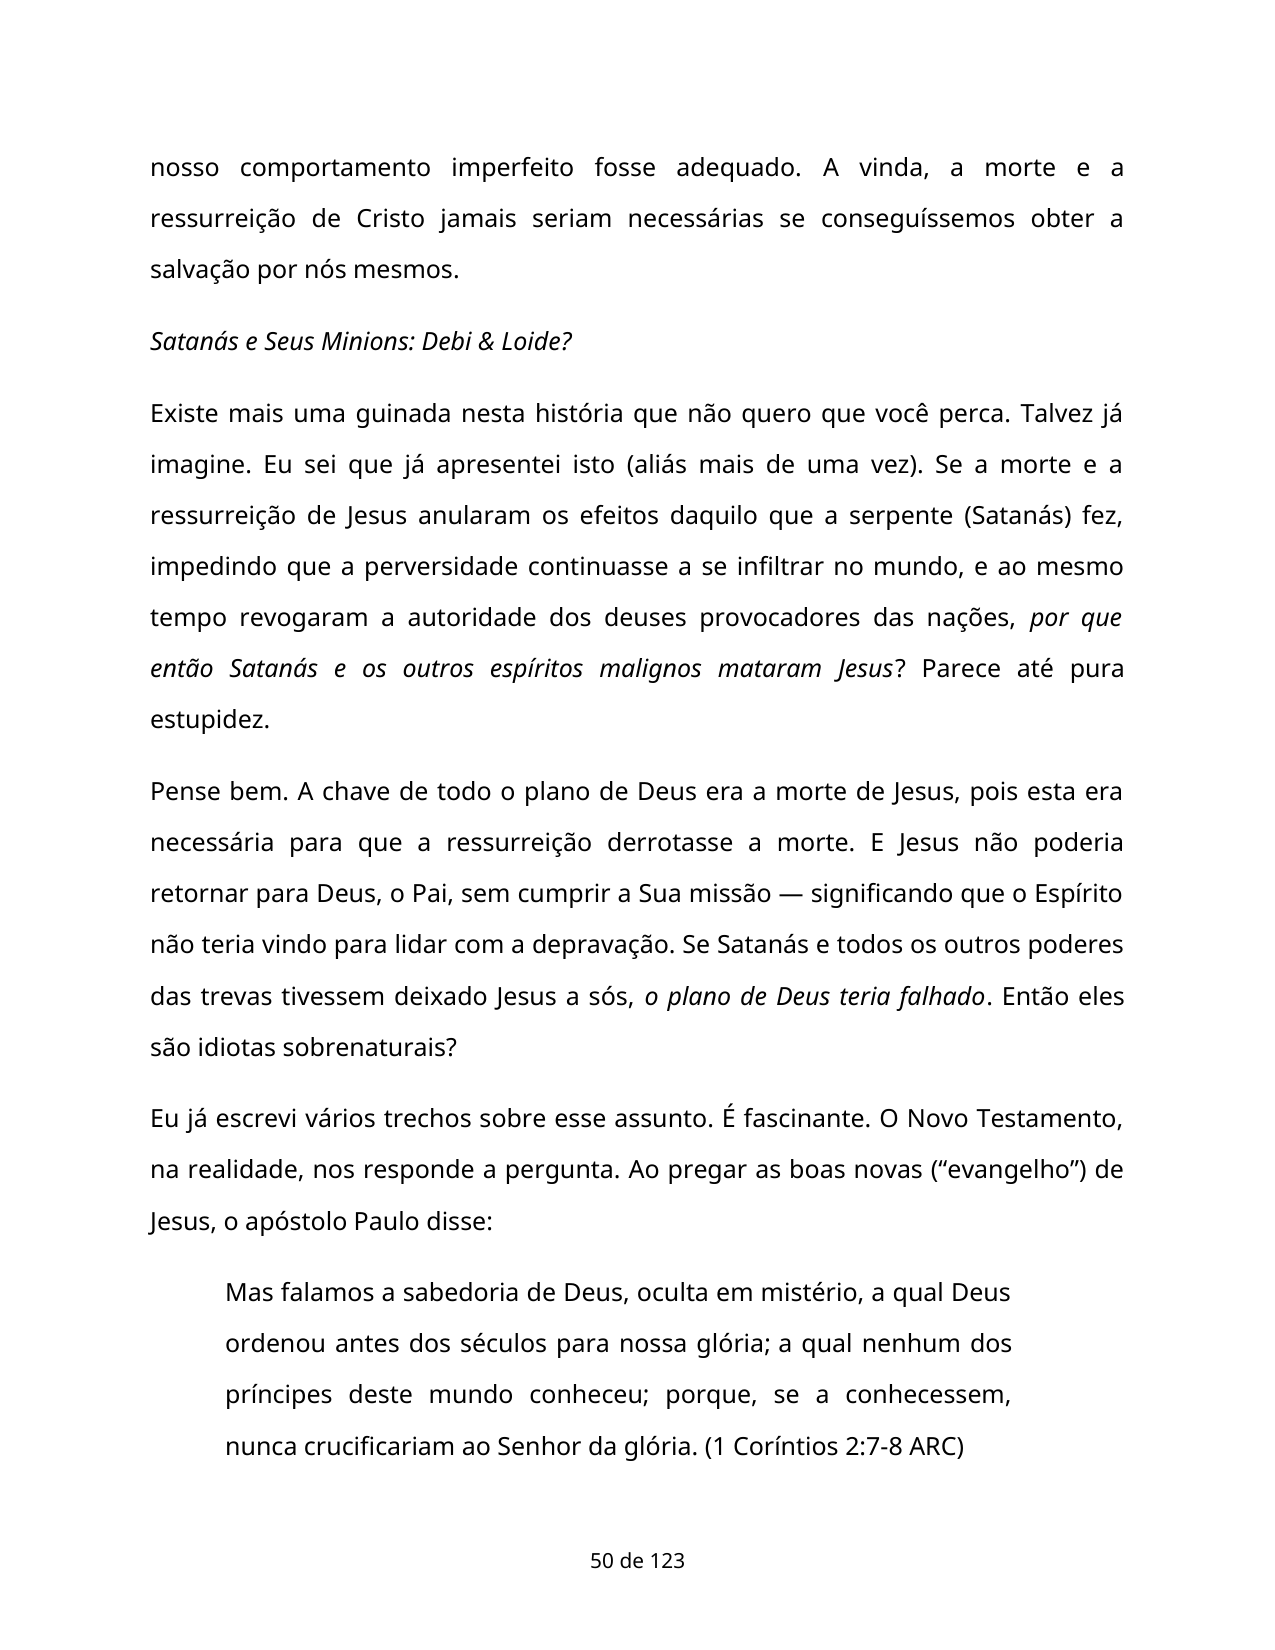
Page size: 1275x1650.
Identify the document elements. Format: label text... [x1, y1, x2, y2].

text Mas falamos a sabedoria de Deus, oculta em mistério, a qual Deus ordenou antes dos séculos para nossa glória; a qual nenhum dos príncipes deste mundo conheceu; porque, se a conhecessem, nunca crucificariam ao Senhor da glória. (1 Coríntios 2:7-8 ARC) [225, 1275, 1012, 1462]
text Pense bem. A chave de todo o plano de Deus era a morte de Jesus, pois esta era necessária para que a ressurreição derrotasse a morte. E Jesus não poderia retornar para Deus, o Pai, sem cumprir a Sua missão — significando que o Espírito não teria vindo para lidar com a depravação. Se Satanás e todos os outros poderes das trevas tivessem deixado Jesus a sós, o plano de Deus teria falhado. Então eles são idiotas sobrenaturais? [150, 774, 1125, 1063]
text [150, 150, 1125, 286]
text Satanás e Seus Minions: Debi & Loide? [150, 324, 1125, 358]
text Existe mais uma guinada nesta história que não quero que você perca. Talvez já imagine. Eu sei que já apresentei isto (aliás mais de uma vez). Se a morte e a ressurreição de Jesus anularam os efeitos daquilo que a serpente (Satanás) fez, impedindo que a perversidade continuasse a se infiltrar no mundo, e ao mesmo tempo revogaram a autoridade dos deuses provocadores das nações, por que então Satanás e os outros espíritos malignos mataram Jesus? Parece até pura estupidez. [150, 396, 1125, 736]
text Eu já escrevi vários trechos sobre esse assunto. É fascinante. O Novo Testamento, na realidade, nos responde a pergunta. Ao pregar as boas novas (“evangelho”) de Jesus, o apóstolo Paulo disse: [150, 1101, 1125, 1237]
